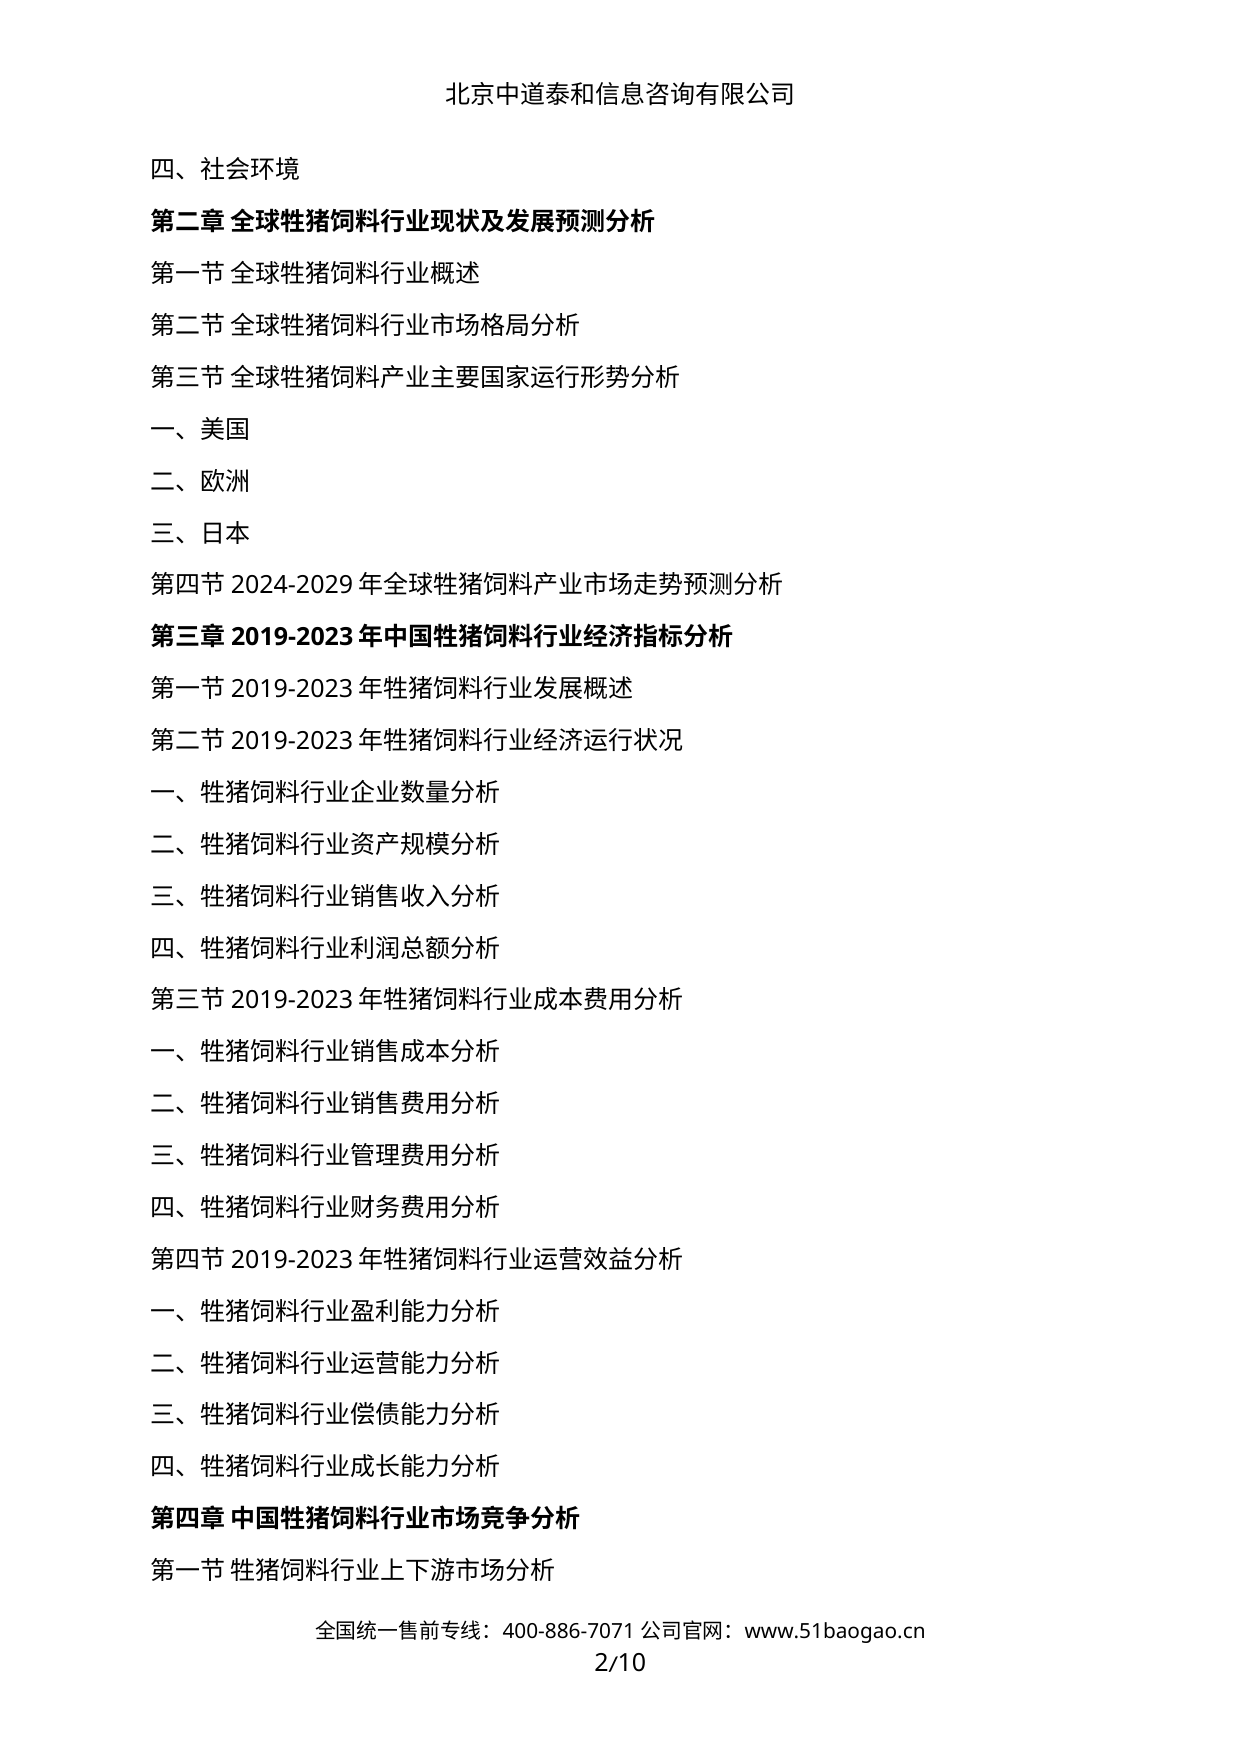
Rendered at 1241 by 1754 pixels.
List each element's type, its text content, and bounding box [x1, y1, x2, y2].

text 一、美国 [150, 409, 1090, 446]
text 四、牲猪饲料行业利润总额分析 [150, 928, 1090, 964]
text 第三节 2019-2023年牲猪饲料行业成本费用分析 [150, 980, 1090, 1016]
text 四、牲猪饲料行业成长能力分析 [150, 1447, 1090, 1483]
text 一、牲猪饲料行业盈利能力分析 [150, 1291, 1090, 1327]
text 三、牲猪饲料行业销售收入分析 [150, 876, 1090, 912]
text 二、欧洲 [150, 461, 1090, 497]
text 第四章 中国牲猪饲料行业市场竞争分析 [150, 1499, 1090, 1535]
text 第四节 2024-2029年全球牲猪饲料产业市场走势预测分析 [150, 565, 1090, 601]
text 三、日本 [150, 513, 1090, 549]
text 第四节 2019-2023年牲猪饲料行业运营效益分析 [150, 1239, 1090, 1276]
text 三、牲猪饲料行业管理费用分析 [150, 1136, 1090, 1172]
text 四、牲猪饲料行业财务费用分析 [150, 1187, 1090, 1224]
text 第一节 全球牲猪饲料行业概述 [150, 254, 1090, 290]
text 二、牲猪饲料行业销售费用分析 [150, 1084, 1090, 1120]
text 第一节 牲猪饲料行业上下游市场分析 [150, 1551, 1090, 1587]
text 三、牲猪饲料行业偿债能力分析 [150, 1395, 1090, 1431]
text 第一节 2019-2023年牲猪饲料行业发展概述 [150, 669, 1090, 705]
text 第二节 全球牲猪饲料行业市场格局分析 [150, 306, 1090, 342]
text 二、牲猪饲料行业资产规模分析 [150, 824, 1090, 861]
text 第二章 全球牲猪饲料行业现状及发展预测分析 [150, 202, 1090, 238]
text 第二节 2019-2023年牲猪饲料行业经济运行状况 [150, 721, 1090, 757]
text 四、社会环境 [150, 150, 1090, 186]
text 一、牲猪饲料行业销售成本分析 [150, 1032, 1090, 1068]
text 第三节 全球牲猪饲料产业主要国家运行形势分析 [150, 357, 1090, 394]
text 二、牲猪饲料行业运营能力分析 [150, 1343, 1090, 1379]
text 一、牲猪饲料行业企业数量分析 [150, 772, 1090, 809]
text 第三章 2019-2023年中国牲猪饲料行业经济指标分析 [150, 617, 1090, 653]
